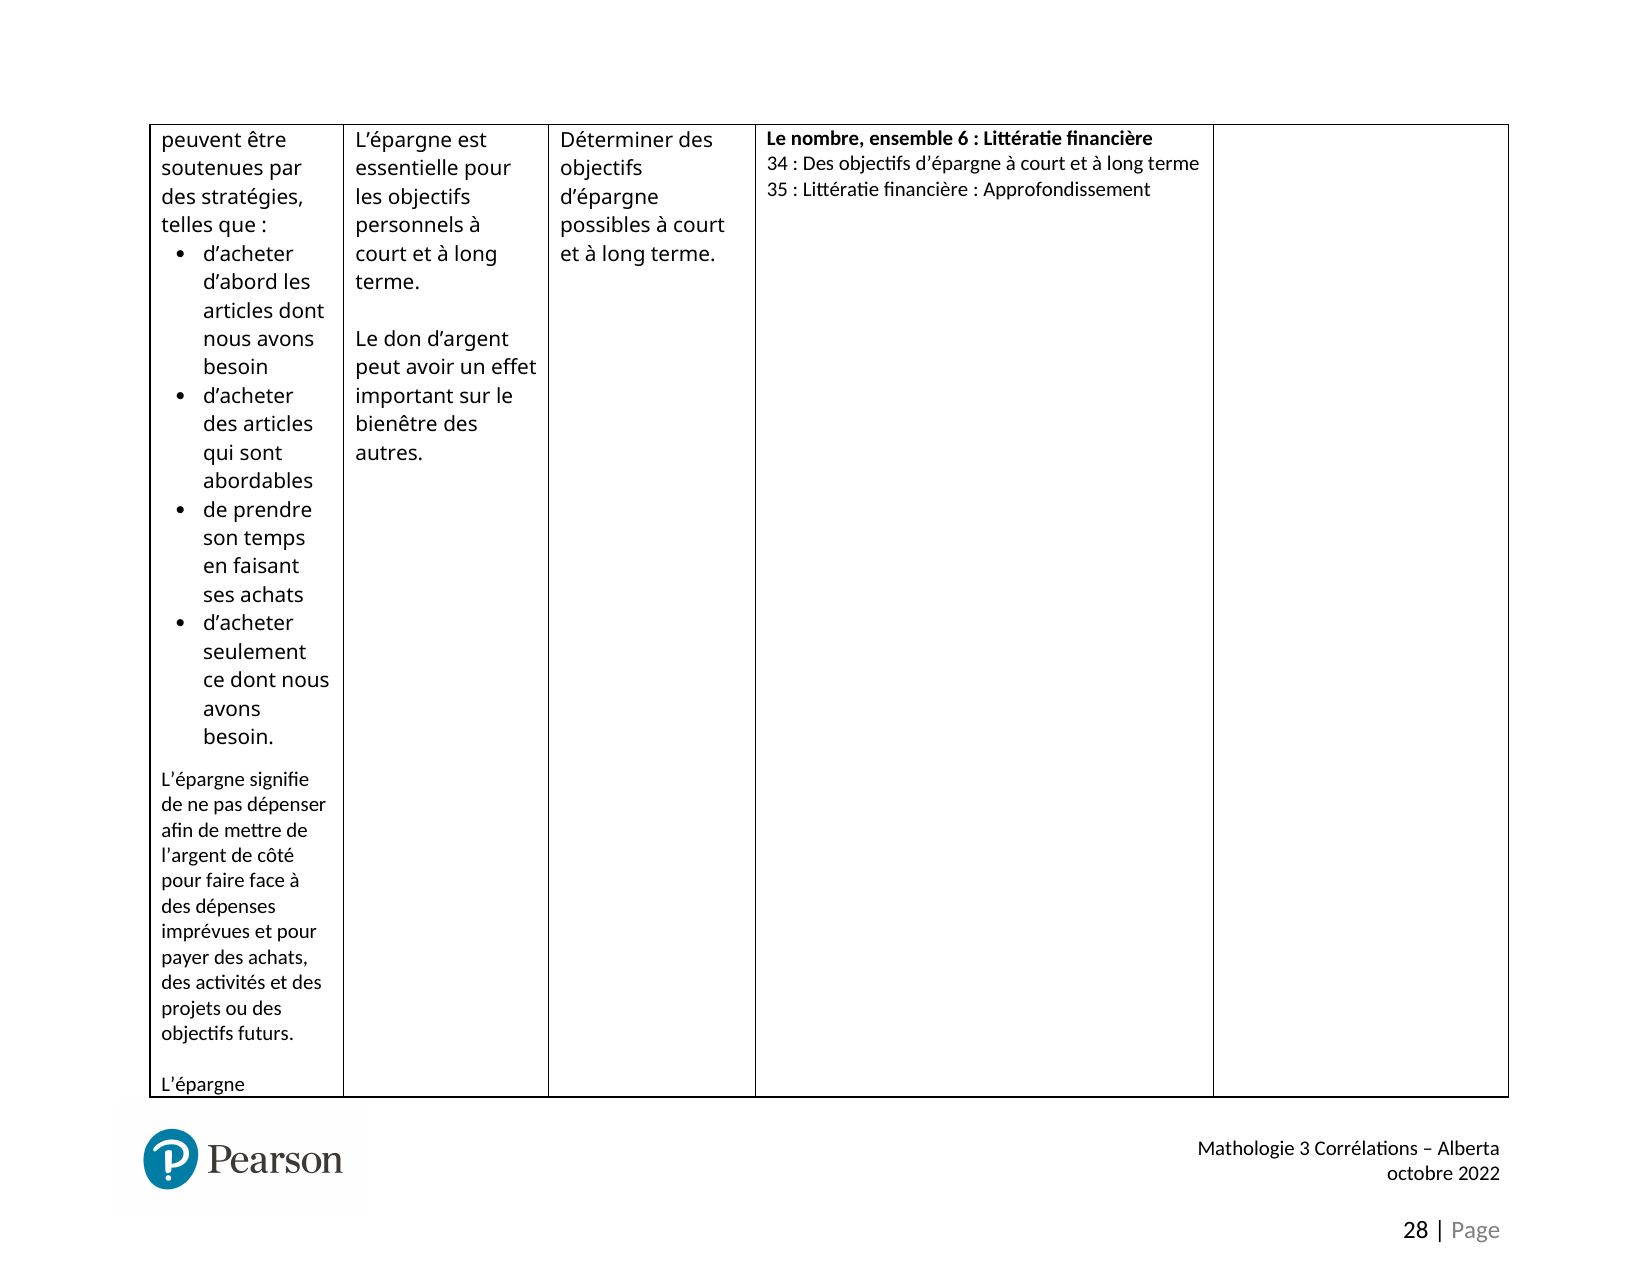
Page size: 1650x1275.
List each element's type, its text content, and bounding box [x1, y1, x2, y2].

picture [116, 1102, 370, 1217]
table_cell Déterminer des objectifs d’épargne possibles à court et à long terme. [549, 125, 755, 1096]
table_cell Les personnes peuvent acquérir de bonnes habitudes tôt dans leur vie afin de prendre des décisions financières responsables aujourd’hui et dans l’avenir. L’épargne est essentielle pour les objectifs personnels à court et à long terme. Le don d’argent peut avoir un effet important sur le bienêtre des autres. [344, 125, 548, 1096]
table_cell Le nombre, ensemble 6 : Littératie financière 34 : Des objectifs d’épargne à court et à long terme 35 : Littératie financière : Approfondissement [756, 125, 1213, 1096]
table_cell De bonnes habitudes financières permettent aux personnes de reconnaître la valeur de l’argent et l’importance de le gérer. Les dépenses responsables peuvent être soutenues par des stratégies, telles que : d’acheter d’abord les articles dont nous avons besoin d’acheter des articles qui sont abordables de prendre son temps en faisant ses achats d’acheter seulement ce dont nous avons besoin. L’épargne signifie de ne pas dépenser afin de mettre de l’argent de côté pour faire face à des dépenses imprévues et pour payer des achats, des activités et des projets ou des objectifs futurs. L’épargne responsable peut être soutenue par des stratégies, telles que : examiner ses besoins et ses désirs se fixer des objectifs financiers établir un compte d’épargne mettre régulièrement de l’argent gagné de côté. Une gestion responsable de l’argent peut permettre d’aider d’autres personnes dans le besoin en faisant des dons. [151, 125, 343, 1096]
table_cell [1214, 125, 1508, 1096]
